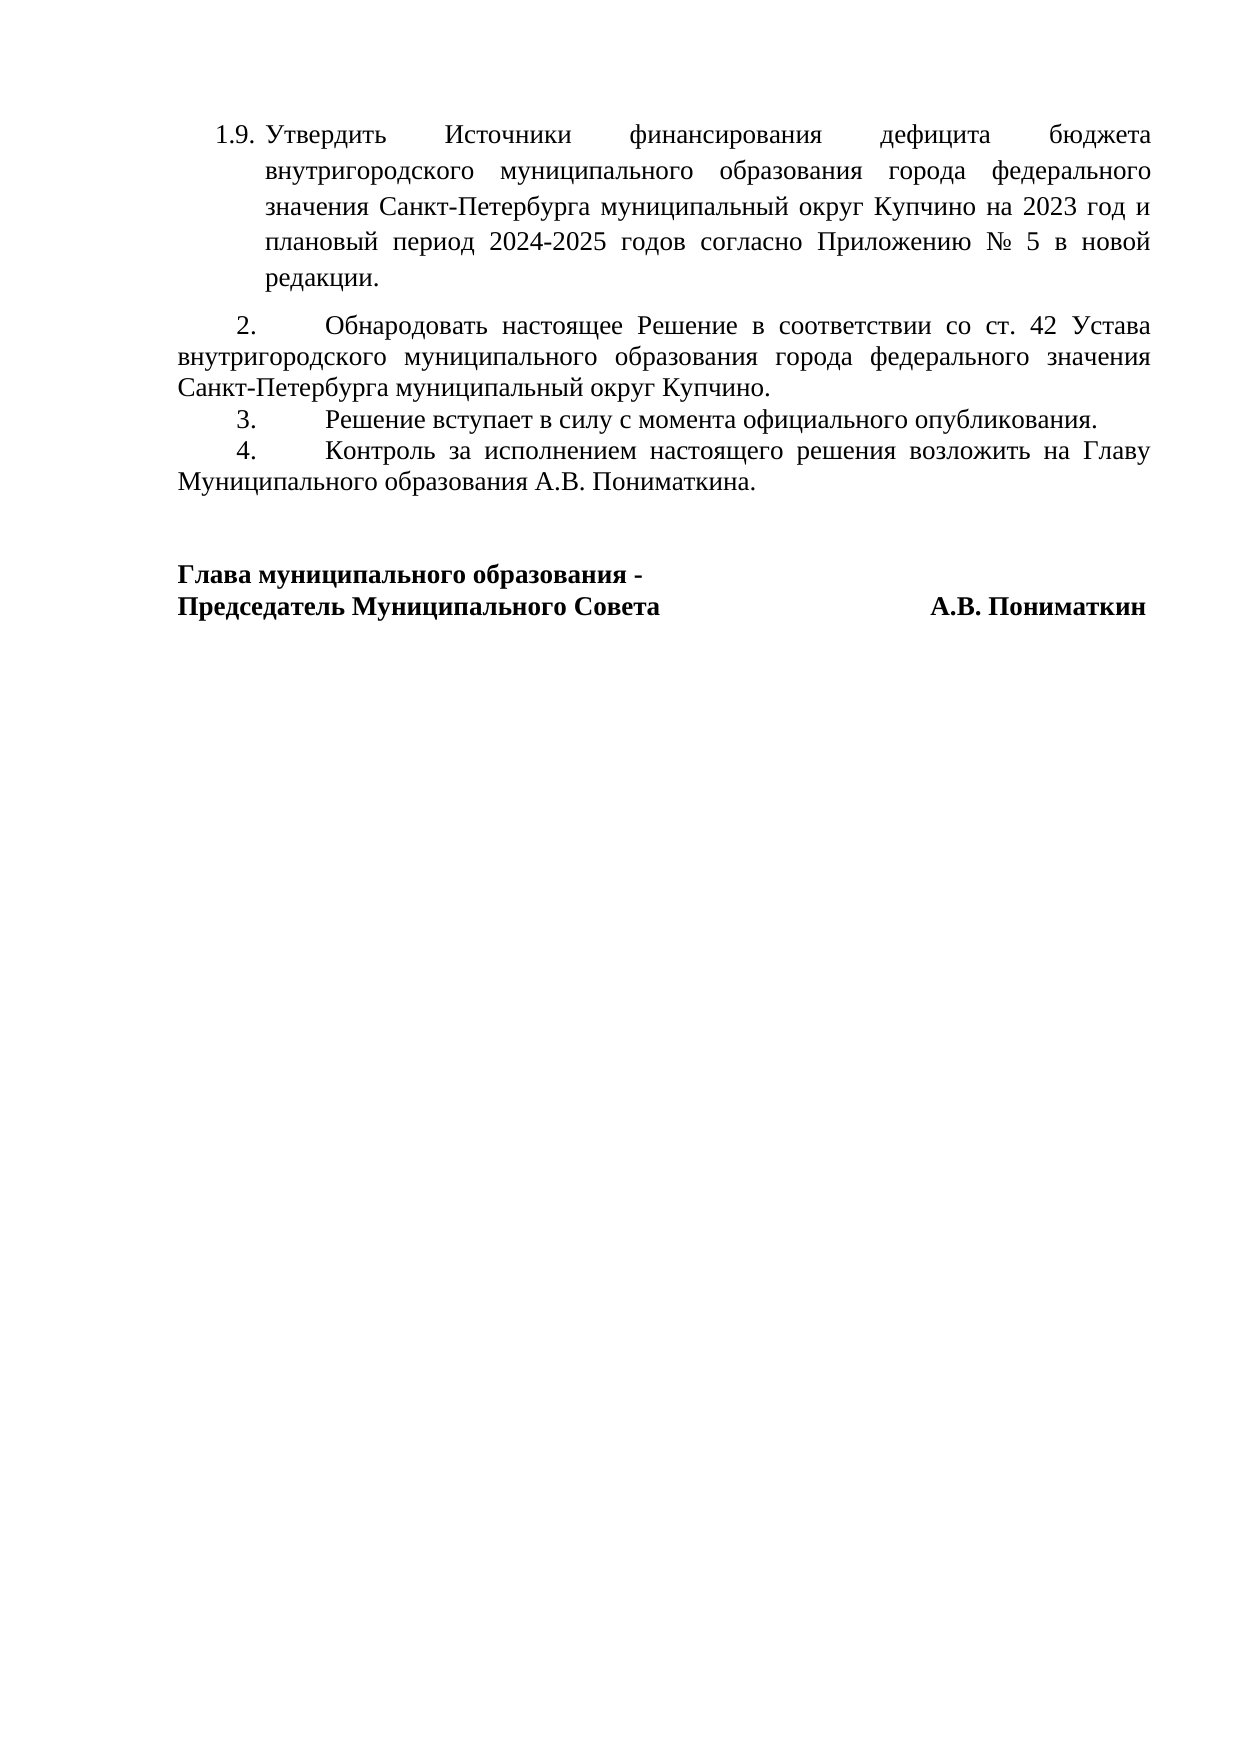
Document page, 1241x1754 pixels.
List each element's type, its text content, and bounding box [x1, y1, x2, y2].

list Обнародовать настоящее Решение в соответствии со ст. 42 Устава внутригородского муниципального образования города федерального значения Санкт-Петербурга муниципальный округ Купчино. [177, 309, 1152, 403]
text Глава муниципального образования - [177, 558, 1152, 589]
text Председатель Муниципального Совета А.В. Пониматкин [177, 589, 1152, 621]
list Утвердить Источники финансирования дефицита бюджета внутригородского муниципального образования города федерального значения Санкт-Петербурга муниципальный округ Купчино на 2023 год и плановый период 2024-2025 годов согласно Приложению № 5 в новой редакции. [215, 118, 1152, 292]
list Решение вступает в силу с момента официального опубликования. [177, 403, 1152, 434]
list Контроль за исполнением настоящего решения возложить на Главу Муниципального образования А.В. Пониматкина. [177, 434, 1152, 496]
